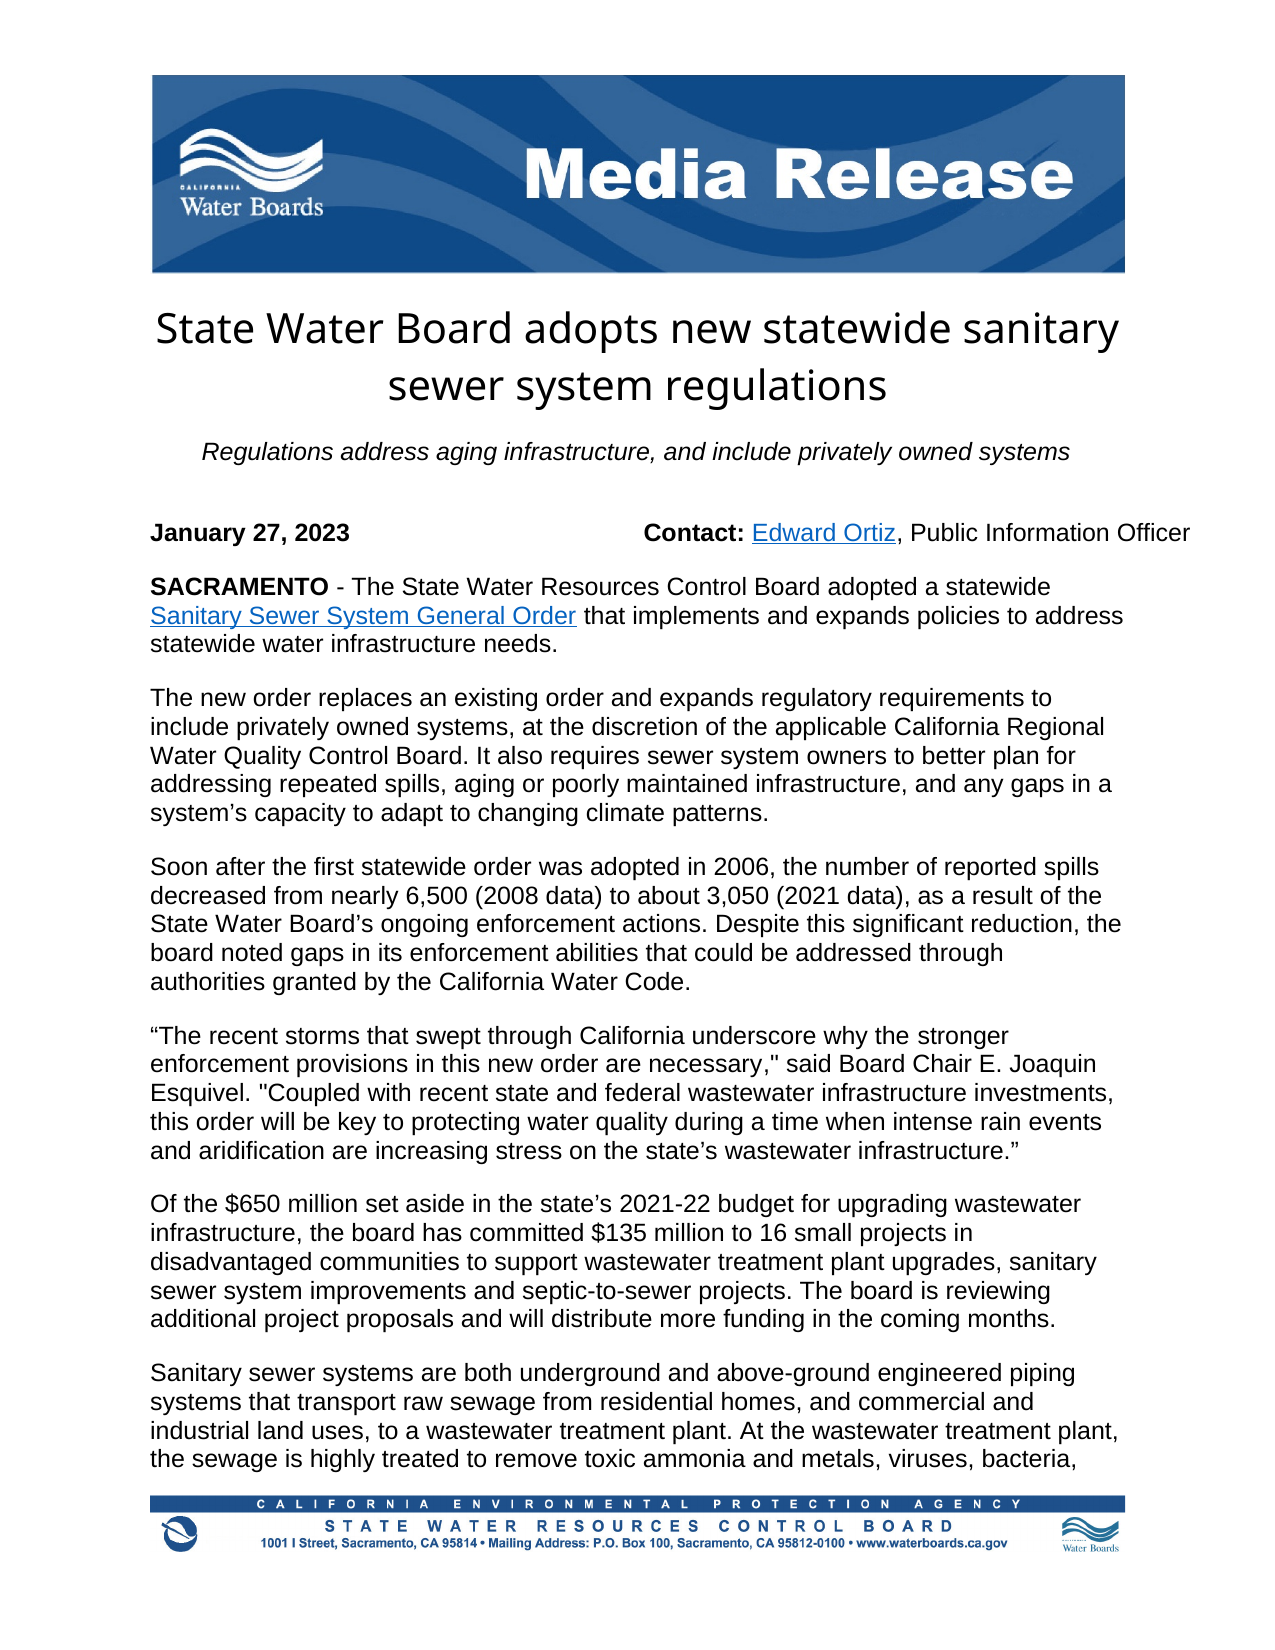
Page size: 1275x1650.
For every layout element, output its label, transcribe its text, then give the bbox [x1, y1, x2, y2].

text Regulations address aging infrastructure, and include privately owned systems [150, 437, 1125, 466]
text Of the $650 million set aside in the state’s 2021-22 budget for upgrading wastewater infrastructure, the board has committed $135 million to 16 small projects in disadvantaged communities to support wastewater treatment plant upgrades, sanitary sewer system improvements and septic-to-sewer projects. The board is reviewing additional project proposals and will distribute more funding in the coming months. [150, 1189, 1125, 1333]
picture [150, 75, 1125, 274]
text January 27, 2023 Contact: Edward Ortiz, Public Information Officer [150, 518, 1125, 547]
text The new order replaces an existing order and expands regulatory requirements to include privately owned systems, at the discretion of the applicable California Regional Water Quality Control Board. It also requires sewer system owners to better plan for addressing repeated spills, aging or poorly maintained infrastructure, and any gaps in a system’s capacity to adapt to changing climate patterns. [150, 683, 1125, 827]
text SACRAMENTO - The State Water Resources Control Board adopted a statewide Sanitary Sewer System General Order that implements and expands policies to address statewide water infrastructure needs. [150, 572, 1125, 658]
text Soon after the first statewide order was adopted in 2006, the number of reported spills decreased from nearly 6,500 (2008 data) to about 3,050 (2021 data), as a result of the State Water Board’s ongoing enforcement actions. Despite this significant reduction, the board noted gaps in its enforcement abilities that could be addressed through authorities granted by the California Water Code. [150, 852, 1125, 996]
text “The recent storms that swept through California underscore why the stronger enforcement provisions in this new order are necessary," said Board Chair E. Joaquin Esquivel. "Coupled with recent state and federal wastewater infrastructure investments, this order will be key to protecting water quality during a time when intense rain events and aridification are increasing stress on the state’s wastewater infrastructure.” [150, 1021, 1125, 1164]
picture [150, 1495, 1125, 1552]
subtitle State Water Board adopts new statewide sanitary sewer system regulations [150, 299, 1125, 412]
